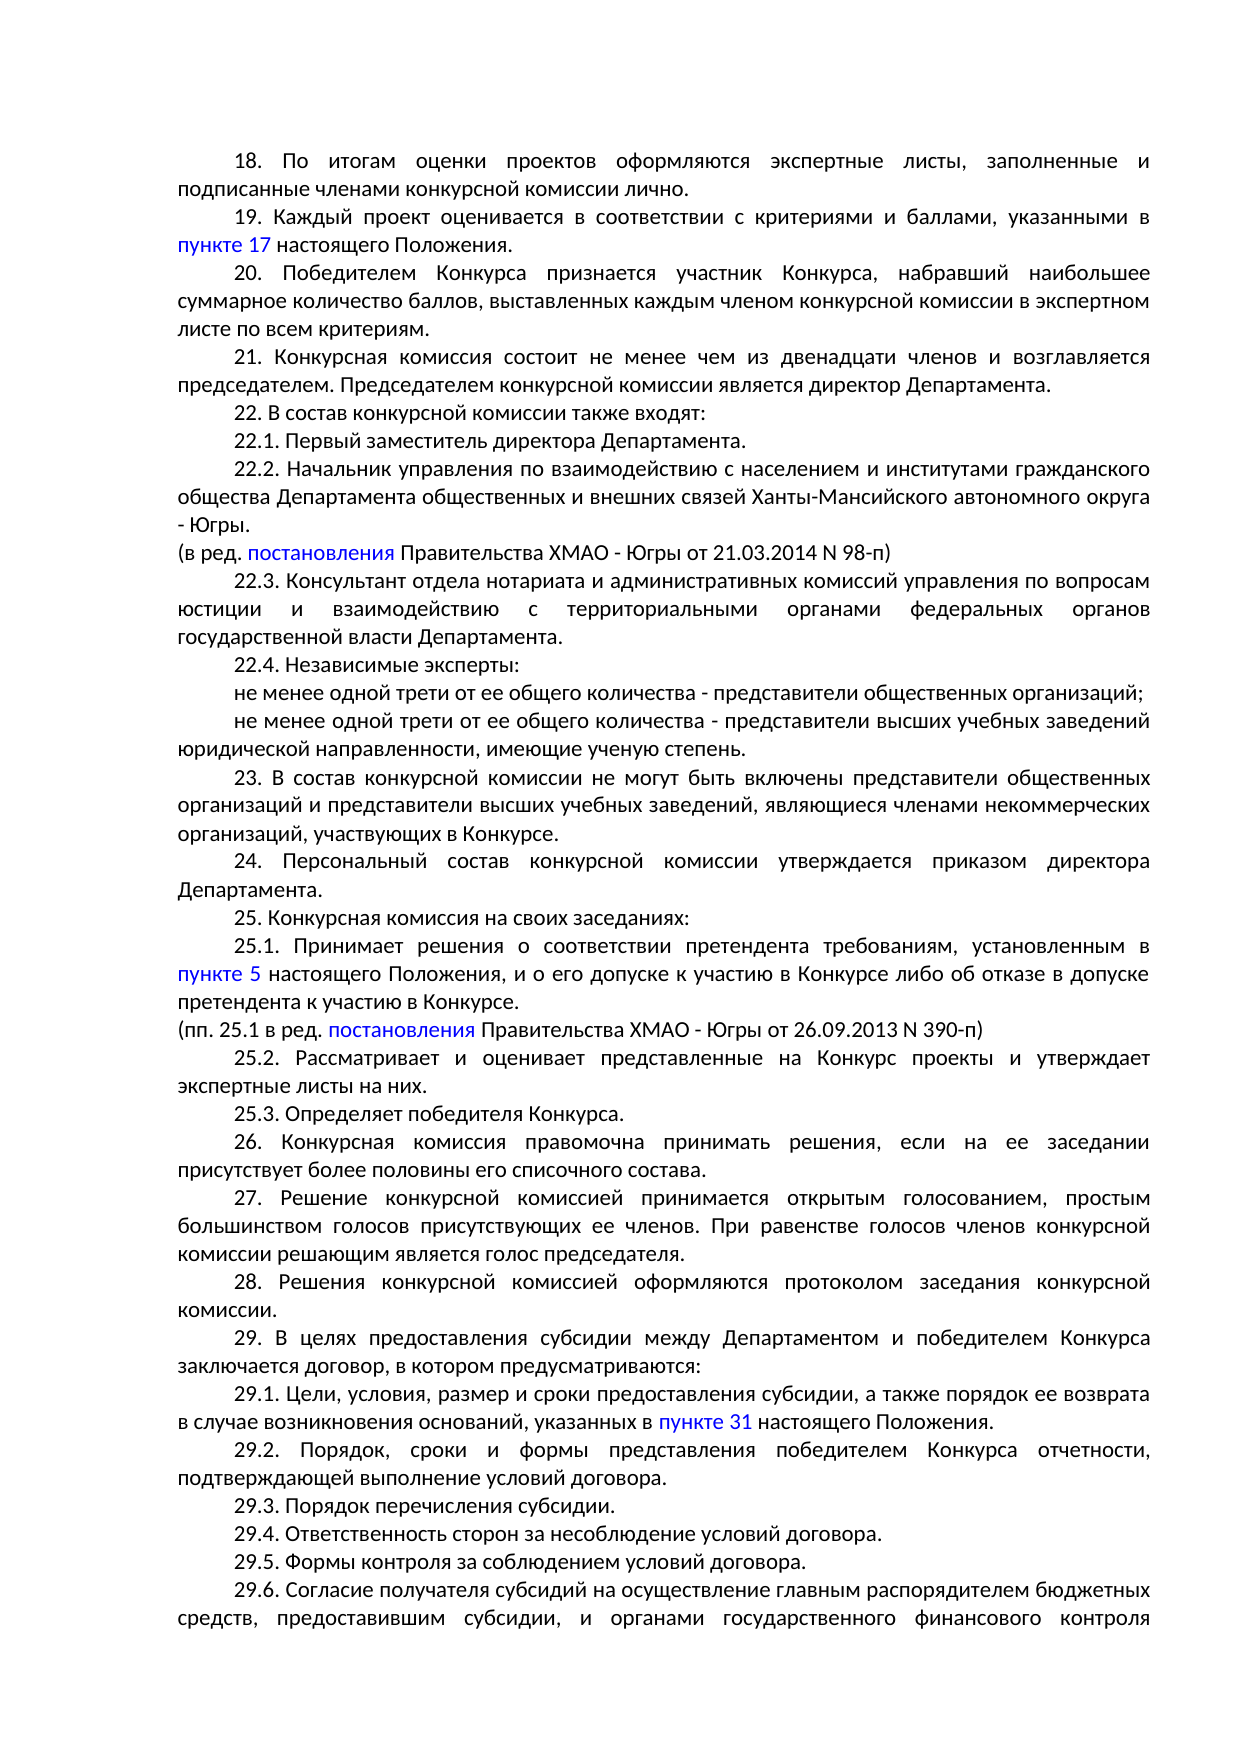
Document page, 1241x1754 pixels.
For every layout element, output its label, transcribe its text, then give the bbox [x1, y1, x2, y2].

text 29.4. Ответственность сторон за несоблюдение условий договора. [177, 1519, 1152, 1547]
text 29. В целях предоставления субсидии между Департаментом и победителем Конкурса заключается договор, в котором предусматриваются: [177, 1323, 1152, 1379]
text не менее одной трети от ее общего количества - представители общественных организаций; [177, 678, 1152, 707]
text 21. Конкурсная комиссия состоит не менее чем из двенадцати членов и возглавляется председателем. Председателем конкурсной комиссии является директор Департамента. [177, 342, 1152, 398]
text 24. Персональный состав конкурсной комиссии утверждается приказом директора Департамента. [177, 847, 1152, 903]
text 28. Решения конкурсной комиссией оформляются протоколом заседания конкурсной комиссии. [177, 1267, 1152, 1323]
text 29.1. Цели, условия, размер и сроки предоставления субсидии, а также порядок ее возврата в случае возникновения оснований, указанных в пункте 31 настоящего Положения. [177, 1379, 1152, 1435]
text (в ред. постановления Правительства ХМАО - Югры от 21.03.2014 N 98-п) [177, 538, 1152, 566]
text 22.2. Начальник управления по взаимодействию с населением и институтами гражданского общества Департамента общественных и внешних связей Ханты-Мансийского автономного округа - Югры. [177, 454, 1152, 538]
text 22.4. Независимые эксперты: [177, 651, 1152, 678]
text 29.5. Формы контроля за соблюдением условий договора. [177, 1547, 1152, 1575]
text 27. Решение конкурсной комиссией принимается открытым голосованием, простым большинством голосов присутствующих ее членов. При равенстве голосов членов конкурсной комиссии решающим является голос председателя. [177, 1183, 1152, 1267]
text (пп. 25.1 в ред. постановления Правительства ХМАО - Югры от 26.09.2013 N 390-п) [177, 1015, 1152, 1043]
text 25.1. Принимает решения о соответствии претендента требованиям, установленным в пункте 5 настоящего Положения, и о его допуске к участию в Конкурсе либо об отказе в допуске претендента к участию в Конкурсе. [177, 931, 1152, 1015]
text 22.1. Первый заместитель директора Департамента. [177, 426, 1152, 454]
text 19. Каждый проект оценивается в соответствии с критериями и баллами, указанными в пункте 17 настоящего Положения. [177, 202, 1152, 258]
text 23. В состав конкурсной комиссии не могут быть включены представители общественных организаций и представители высших учебных заведений, являющиеся членами некоммерческих организаций, участвующих в Конкурсе. [177, 763, 1152, 847]
text 25.3. Определяет победителя Конкурса. [177, 1099, 1152, 1127]
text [177, 1575, 1152, 1631]
text 26. Конкурсная комиссия правомочна принимать решения, если на ее заседании присутствует более половины его списочного состава. [177, 1127, 1152, 1183]
text 22.3. Консультант отдела нотариата и административных комиссий управления по вопросам юстиции и взаимодействию с территориальными органами федеральных органов государственной власти Департамента. [177, 566, 1152, 651]
text не менее одной трети от ее общего количества - представители высших учебных заведений юридической направленности, имеющие ученую степень. [177, 707, 1152, 763]
text 25.2. Рассматривает и оценивает представленные на Конкурс проекты и утверждает экспертные листы на них. [177, 1043, 1152, 1099]
text 25. Конкурсная комиссия на своих заседаниях: [177, 903, 1152, 931]
text 29.3. Порядок перечисления субсидии. [177, 1491, 1152, 1519]
text 18. По итогам оценки проектов оформляются экспертные листы, заполненные и подписанные членами конкурсной комиссии лично. [177, 146, 1152, 202]
text 29.2. Порядок, сроки и формы представления победителем Конкурса отчетности, подтверждающей выполнение условий договора. [177, 1435, 1152, 1491]
text 22. В состав конкурсной комиссии также входят: [177, 398, 1152, 426]
text 20. Победителем Конкурса признается участник Конкурса, набравший наибольшее суммарное количество баллов, выставленных каждым членом конкурсной комиссии в экспертном листе по всем критериям. [177, 258, 1152, 342]
